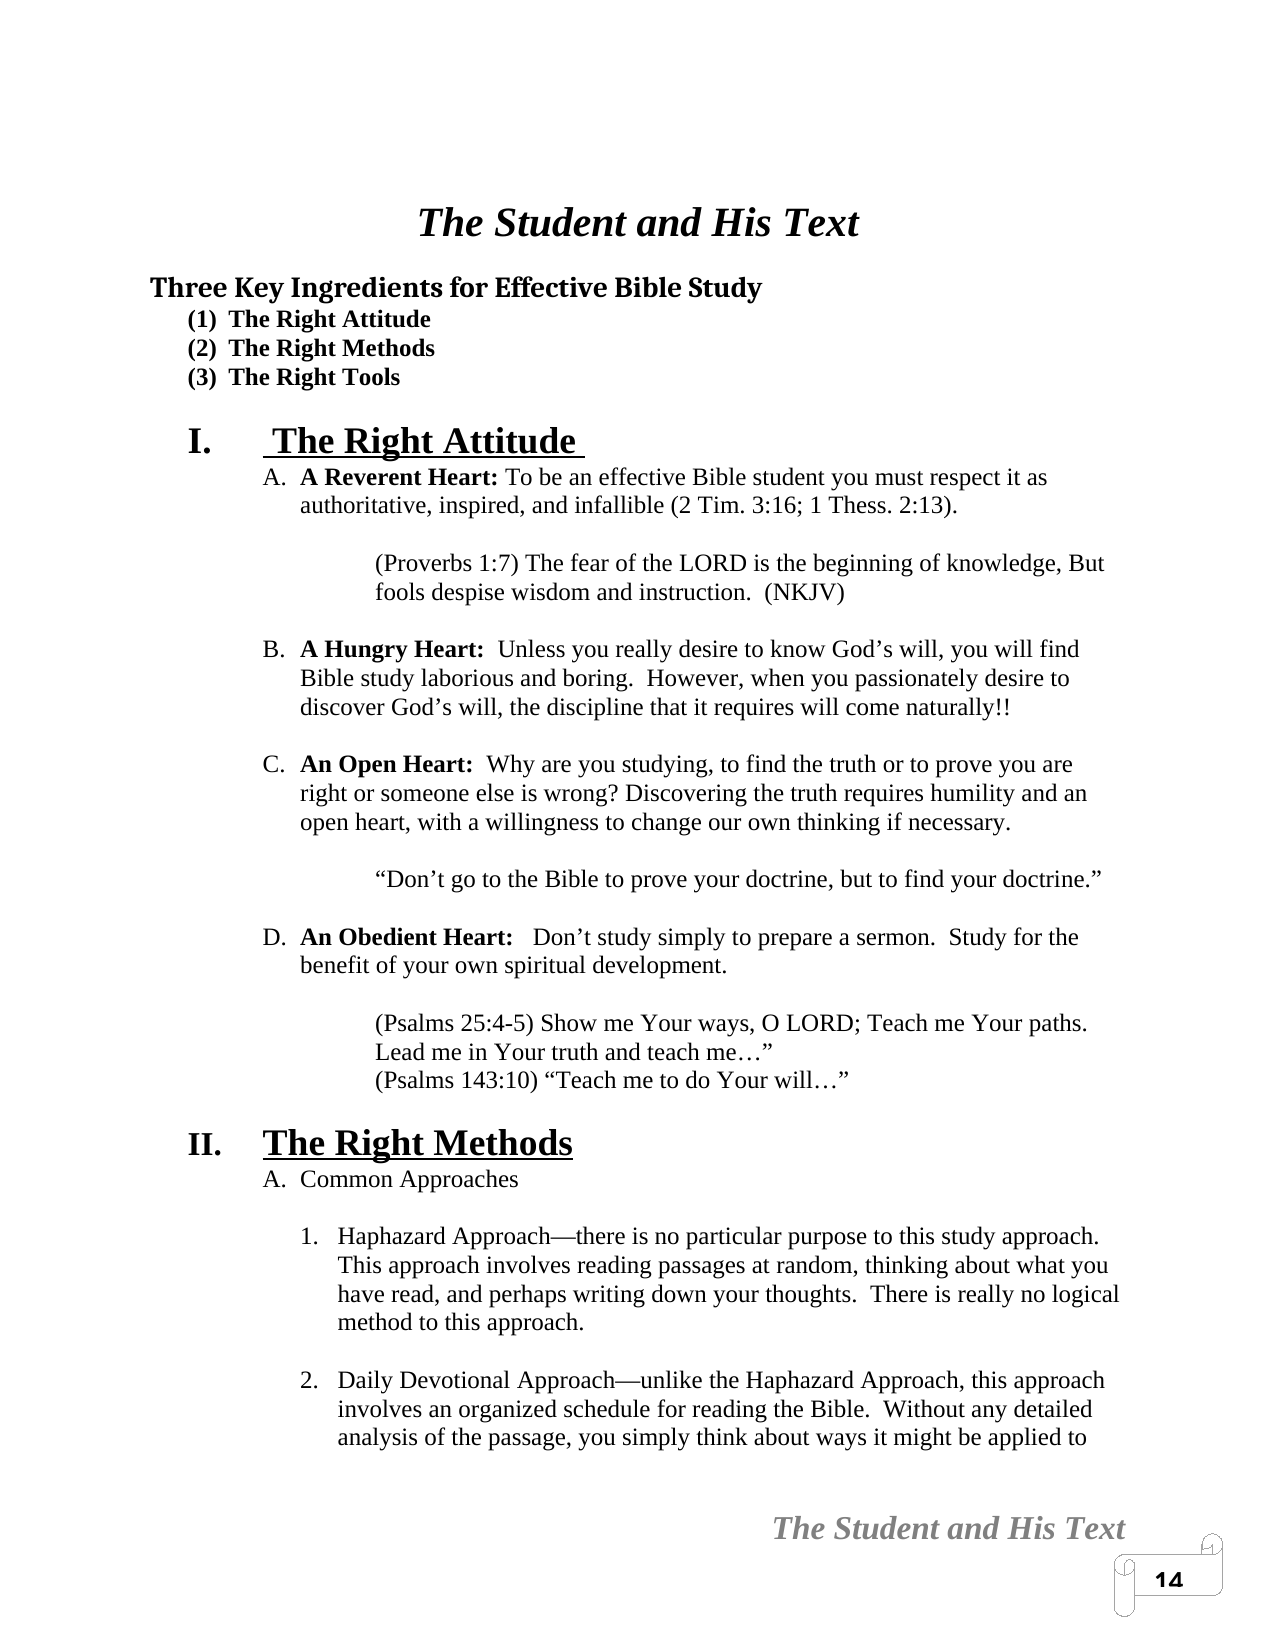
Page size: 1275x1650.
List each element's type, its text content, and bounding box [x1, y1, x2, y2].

list An Open Heart: Why are you studying, to find the truth or to prove you are right or someone else is wrong? Discovering the truth requires humility and an open heart, with a willingness to change our own thinking if necessary. [262, 749, 1125, 836]
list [300, 1365, 1125, 1451]
list Common Approaches [262, 1164, 1125, 1192]
text (Psalms 25:4-5) Show me Your ways, O LORD; Teach me Your paths. Lead me in Your truth and teach me…” [375, 1008, 1125, 1066]
text (Psalms 143:10) “Teach me to do Your will…” [375, 1066, 1125, 1094]
list Haphazard Approach—there is no particular purpose to this study approach. This approach involves reading passages at random, thinking about what you have read, and perhaps writing down your thoughts. There is really no logical method to this approach. [300, 1221, 1125, 1336]
list The Right Tools [187, 362, 1125, 391]
list The Right Attitude [187, 304, 1125, 333]
text The Student and His Text [150, 198, 1125, 246]
list The Right Methods [187, 333, 1125, 362]
list A Reverent Heart: To be an effective Bible student you must respect it as authoritative, inspired, and infallible (2 Tim. 3:16; 1 Thess. 2:13). [262, 462, 1125, 519]
list The Right Attitude [187, 419, 1125, 462]
text “Don’t go to the Bible to prove your doctrine, but to find your doctrine.” [300, 864, 1125, 893]
text (Proverbs 1:7) The fear of the LORD is the beginning of knowledge, But fools despise wisdom and instruction. (NKJV) [375, 548, 1125, 606]
list A Hungry Heart: Unless you really desire to know God’s will, you will find Bible study laborious and boring. However, when you passionately desire to discover God’s will, the discipline that it requires will come naturally!! [262, 634, 1125, 721]
list The Right Methods [187, 1121, 1125, 1164]
subtitle Three Key Ingredients for Effective Bible Study [150, 271, 1125, 304]
list An Obedient Heart: Don’t study simply to prepare a sermon. Study for the benefit of your own spiritual development. [262, 922, 1125, 979]
